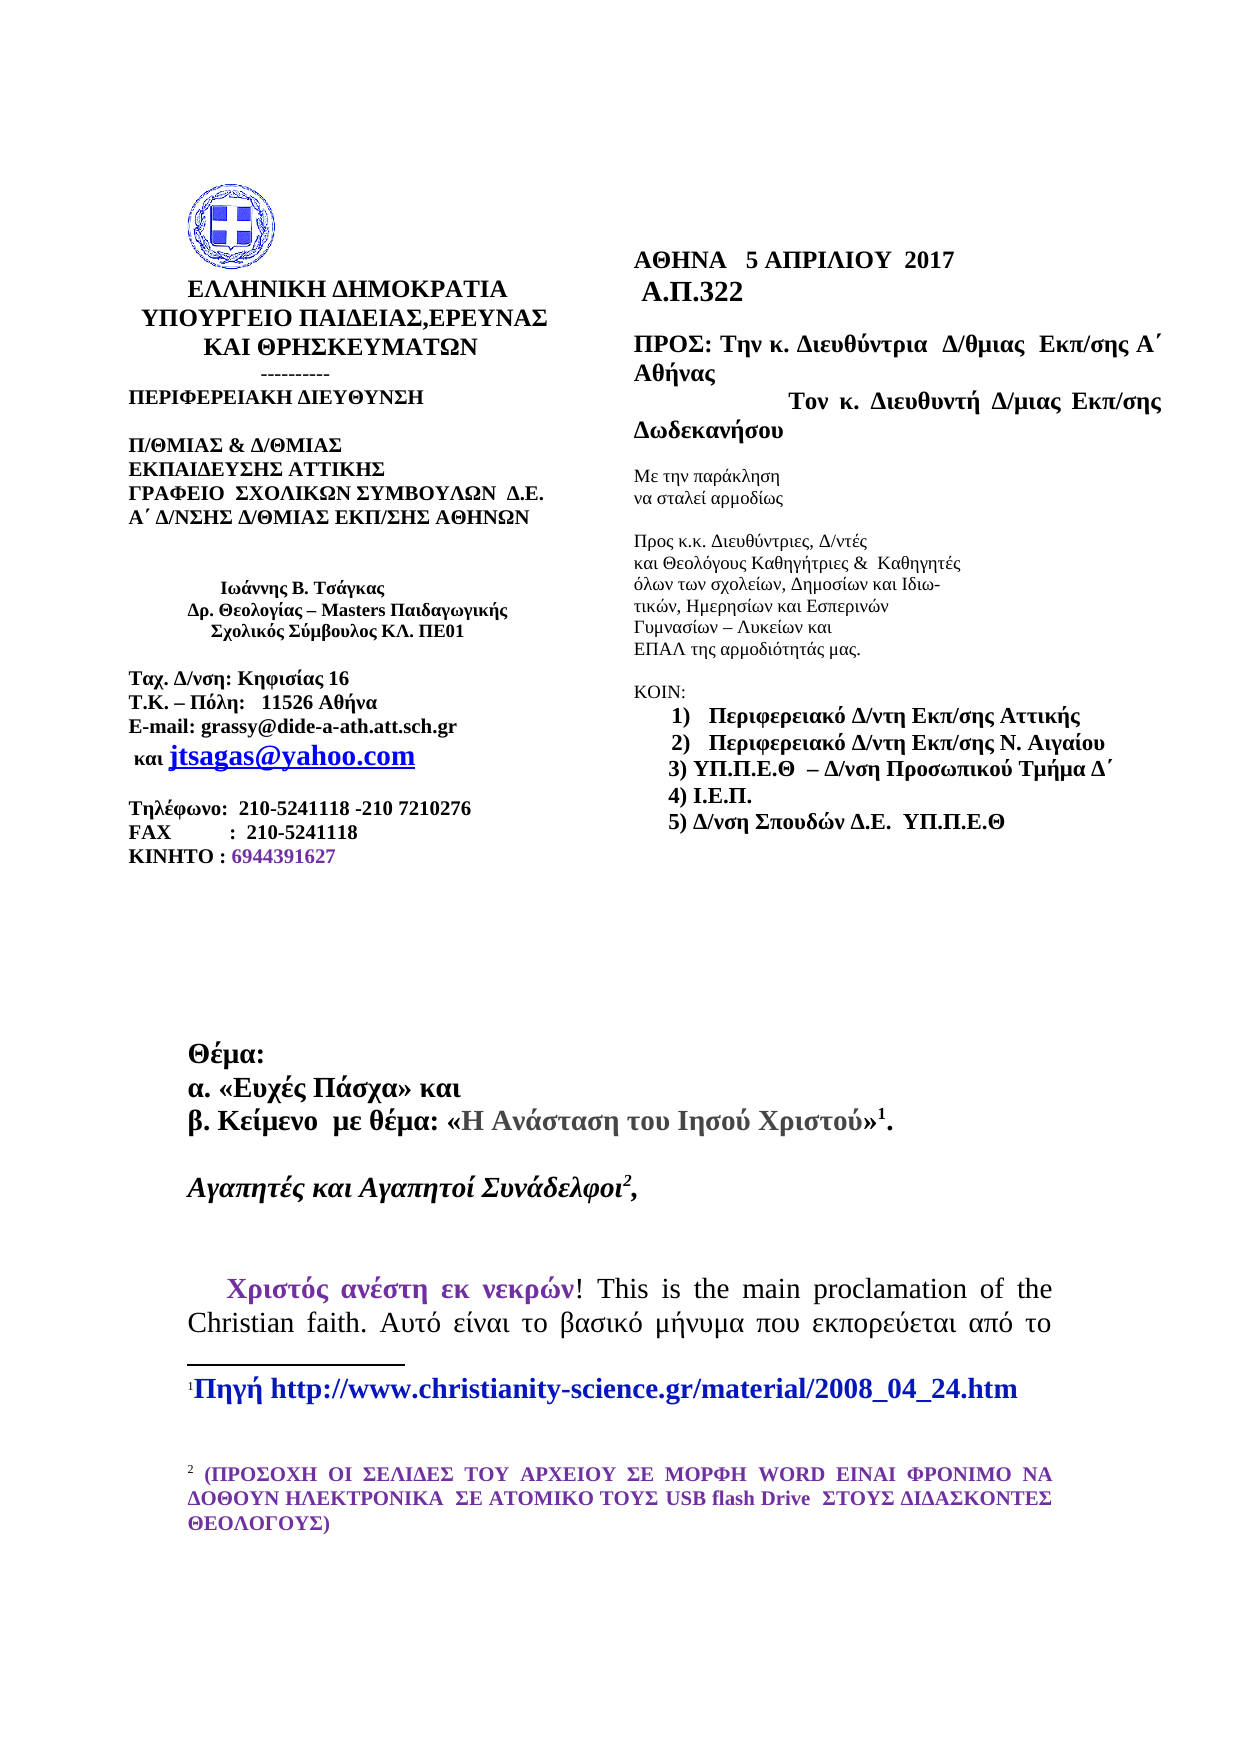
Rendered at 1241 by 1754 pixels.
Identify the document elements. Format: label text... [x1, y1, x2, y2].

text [187, 1272, 1053, 1339]
text Tηλέφωνο: 210-5241118 -210 7210276 [128, 796, 619, 820]
text α. «Ευχές Πάσχα» και [187, 1070, 1053, 1103]
text και jtsagas@yahoo.com [128, 738, 619, 772]
text β. Κείμενο με θέμα: «Η Ανάσταση του Ιησού Χριστού». [187, 1103, 1053, 1137]
text Ιωάννης Β. Τσάγκας [187, 577, 619, 599]
text ΕΚΠΑΙΔΕΥΣΗΣ ΑΤΤΙΚΗΣ [128, 457, 619, 481]
text Ταχ. Δ/νση: Κηφισίας 16 [128, 666, 619, 690]
text ΥΠΟΥΡΓΕΙΟ ΠΑΙΔΕΙΑΣ,ΕΡΕΥΝΑΣ [128, 303, 619, 332]
text Αγαπητές και Αγαπητοί Συνάδελφοι, [187, 1171, 1053, 1204]
text Ε-mail: grassy@dide-a-ath.att.sch.gr [128, 714, 619, 738]
text Α΄ Δ/ΝΣΗΣ Δ/ΘΜΙΑΣ ΕΚΠ/ΣΗΣ ΑΘΗΝΩΝ [128, 505, 619, 529]
picture [187, 183, 275, 270]
text ΚΙΝΗΤΟ : 6944391627 [128, 844, 619, 868]
text Θέμα: [187, 1036, 1053, 1070]
text Σχολικός Σύμβουλος ΚΛ. ΠΕ01 [187, 620, 619, 642]
text Δρ. Θεολογίας – Masters Παιδαγωγικής [187, 599, 619, 620]
text T.K. – Πόλη: 11526 Αθήνα [128, 690, 619, 714]
text Π/ΘΜΙΑΣ & Δ/ΘΜΙΑΣ [128, 433, 619, 457]
list αθηνα ΕΛΛΗΝΙΚΗ ΔΗΜΟΚΡΑΤΙΑ [187, 183, 1090, 303]
text FAX : 210-5241118 [128, 820, 619, 844]
text ΚΑΙ ΘΡΗΣΚΕΥΜΑΤΩΝ [128, 332, 619, 361]
text ΓΡΑΦΕΙΟ ΣΧΟΛΙΚΩΝ ΣΥΜΒΟΥΛΩΝ Δ.Ε. [128, 481, 619, 505]
text ΠΕΡΙΦΕΡΕΙΑΚΗ ΔΙΕΥΘΥΝΣΗ [128, 385, 619, 409]
text ---------- [187, 361, 619, 385]
